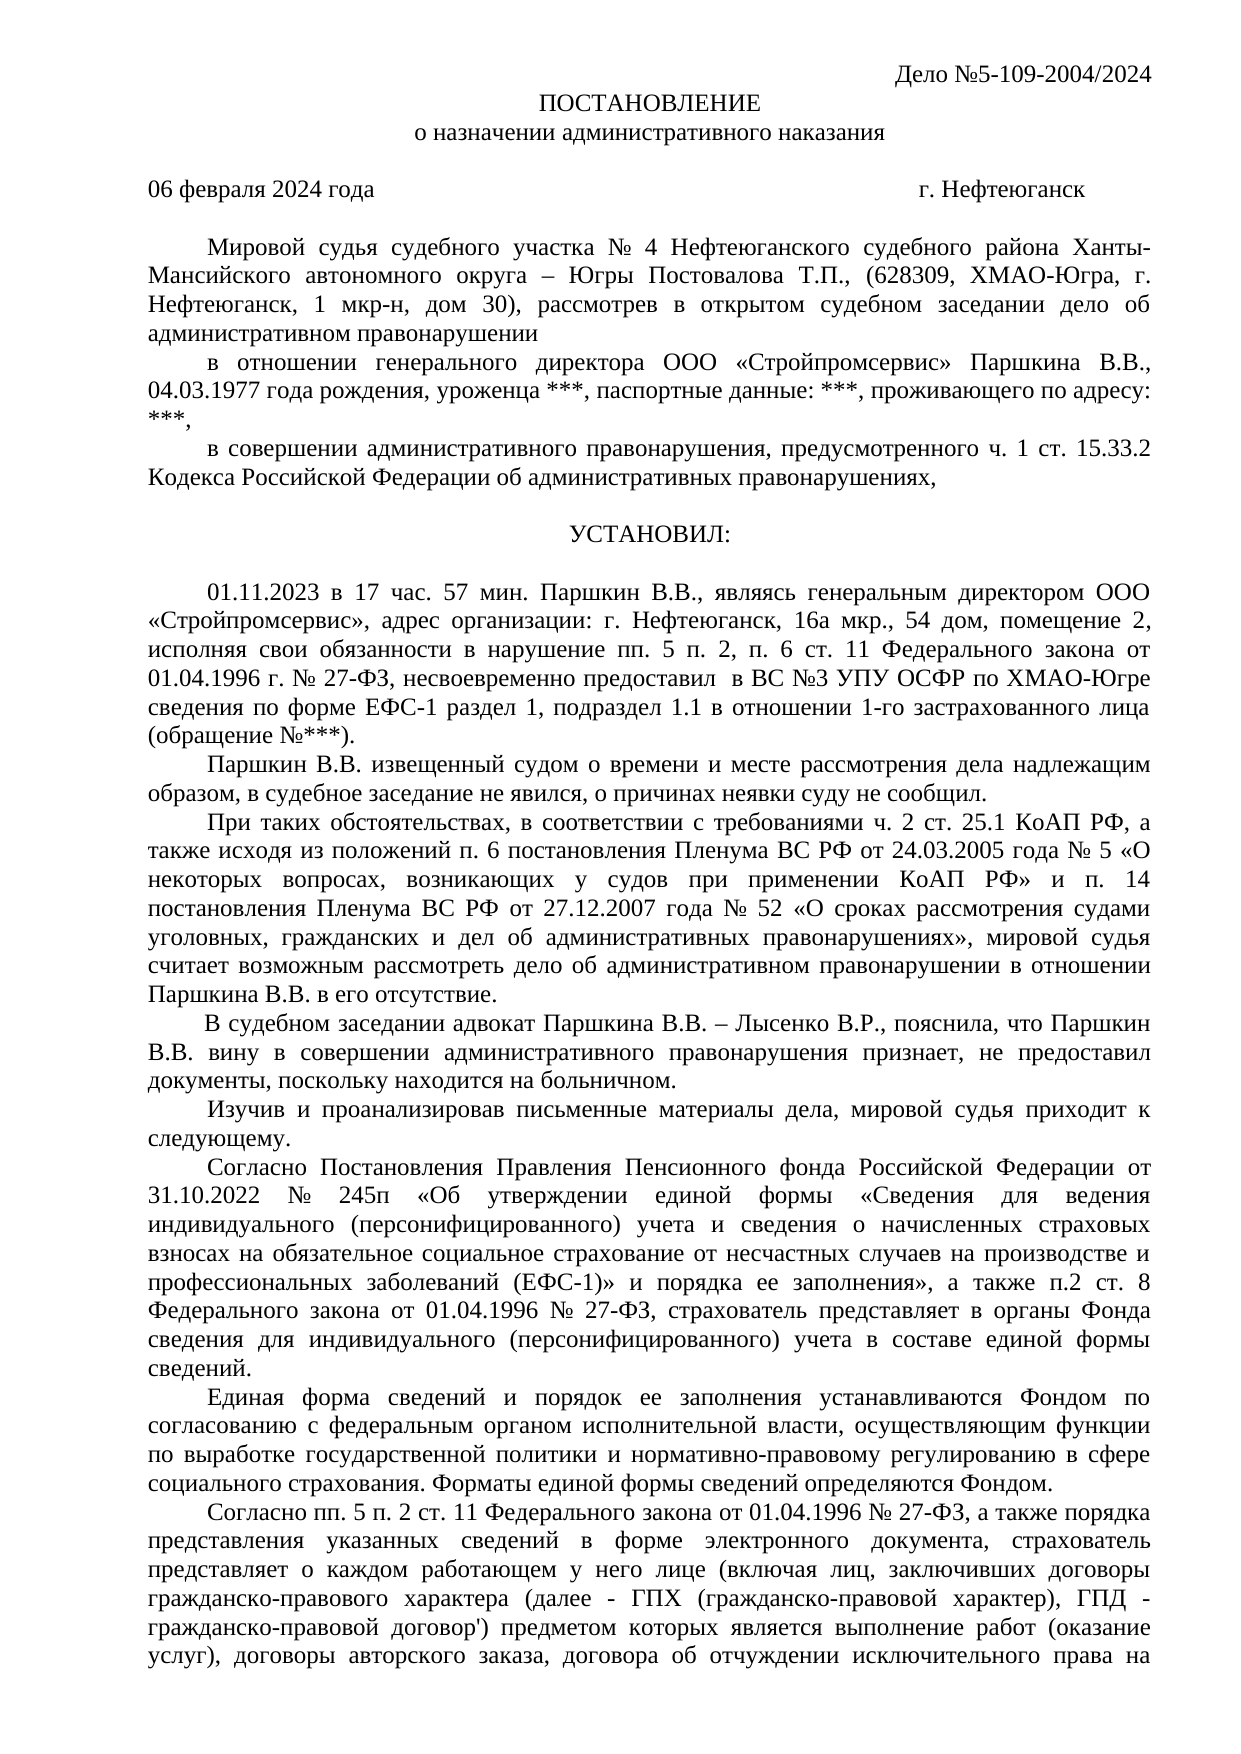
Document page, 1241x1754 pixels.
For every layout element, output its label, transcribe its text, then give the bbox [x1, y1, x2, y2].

text Паршкин В.В. извещенный судом о времени и месте рассмотрения дела надлежащим образом, в судебное заседание не явился, о причинах неявки суду не сообщил. [148, 749, 1152, 807]
text в совершении административного правонарушения, предусмотренного ч. 1 ст. 15.33.2 Кодекса Российской Федерации об административных правонарушениях, [148, 433, 1152, 490]
text При таких обстоятельствах, в соответствии с требованиями ч. 2 ст. 25.1 КоАП РФ, а также исходя из положений п. 6 постановления Пленума ВС РФ от 24.03.2005 года № 5 «О некоторых вопросах, возникающих у судов при применении КоАП РФ» и п. 14 постановления Пленума ВС РФ от 27.12.2007 года № 52 «О сроках рассмотрения судами уголовных, гражданских и дел об административных правонарушениях», мировой судья считает возможным рассмотреть дело об административном правонарушении в отношении Паршкина В.В. в его отсутствие. [148, 807, 1152, 1008]
text Согласно Постановления Правления Пенсионного фонда Российской Федерации от 31.10.2022 № 245п «Об утверждении единой формы «Сведения для ведения индивидуального (персонифицированного) учета и сведения о начисленных страховых взносах на обязательное социальное страхование от несчастных случаев на производстве и профессиональных заболеваний (ЕФС-1)» и порядка ее заполнения», а также п.2 ст. 8 Федерального закона от 01.04.1996 № 27-ФЗ, страхователь представляет в органы Фонда сведения для индивидуального (персонифицированного) учета в составе единой формы сведений. [148, 1152, 1152, 1382]
text В судебном заседании адвокат Паршкина В.В. – Лысенко В.Р., пояснила, что Паршкин В.В. вину в совершении административного правонарушения признает, не предоставил документы, поскольку находится на больничном. [148, 1008, 1152, 1094]
text Мировой судья судебного участка № 4 Нефтеюганского судебного района Ханты-Мансийского автономного округа – Югры Постовалова Т.П., (628309, ХМАО-Югра, г. Нефтеюганск, 1 мкр-н, дом 30), рассмотрев в открытом судебном заседании дело об административном правонарушении [148, 232, 1152, 347]
text ПОСТАНОВЛЕНИЕ [148, 88, 1152, 117]
text 06 февраля 2024 года г. Нефтеюганск [148, 174, 1152, 203]
text о назначении административного наказания [148, 117, 1152, 145]
text Единая форма сведений и порядок ее заполнения устанавливаются Фондом по согласованию с федеральным органом исполнительной власти, осуществляющим функции по выработке государственной политики и нормативно-правовому регулированию в сфере социального страхования. Форматы единой формы сведений определяются Фондом. [148, 1382, 1152, 1497]
text в отношении генерального директора ООО «Стройпромсервис» Паршкина В.В., 04.03.1977 года рождения, уроженца ***, паспортные данные: ***, проживающего по адресу: ***, [148, 347, 1152, 433]
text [148, 1497, 1152, 1669]
text 01.11.2023 в 17 час. 57 мин. Паршкин В.В., являясь генеральным директором ООО «Стройпромсервис», адрес организации: г. Нефтеюганск, 16а мкр., 54 дом, помещение 2, исполняя свои обязанности в нарушение пп. 5 п. 2, п. 6 ст. 11 Федерального закона от 01.04.1996 г. № 27-ФЗ, несвоевременно предоставил в ВС №3 УПУ ОСФР по ХМАО-Югре сведения по форме ЕФС-1 раздел 1, подраздел 1.1 в отношении 1-го застрахованного лица (обращение №***). [148, 577, 1152, 749]
text УСТАНОВИЛ: [148, 519, 1152, 548]
text Дело №5-109-2004/2024 [148, 59, 1152, 88]
text Изучив и проанализировав письменные материалы дела, мировой судья приходит к следующему. [148, 1094, 1152, 1152]
